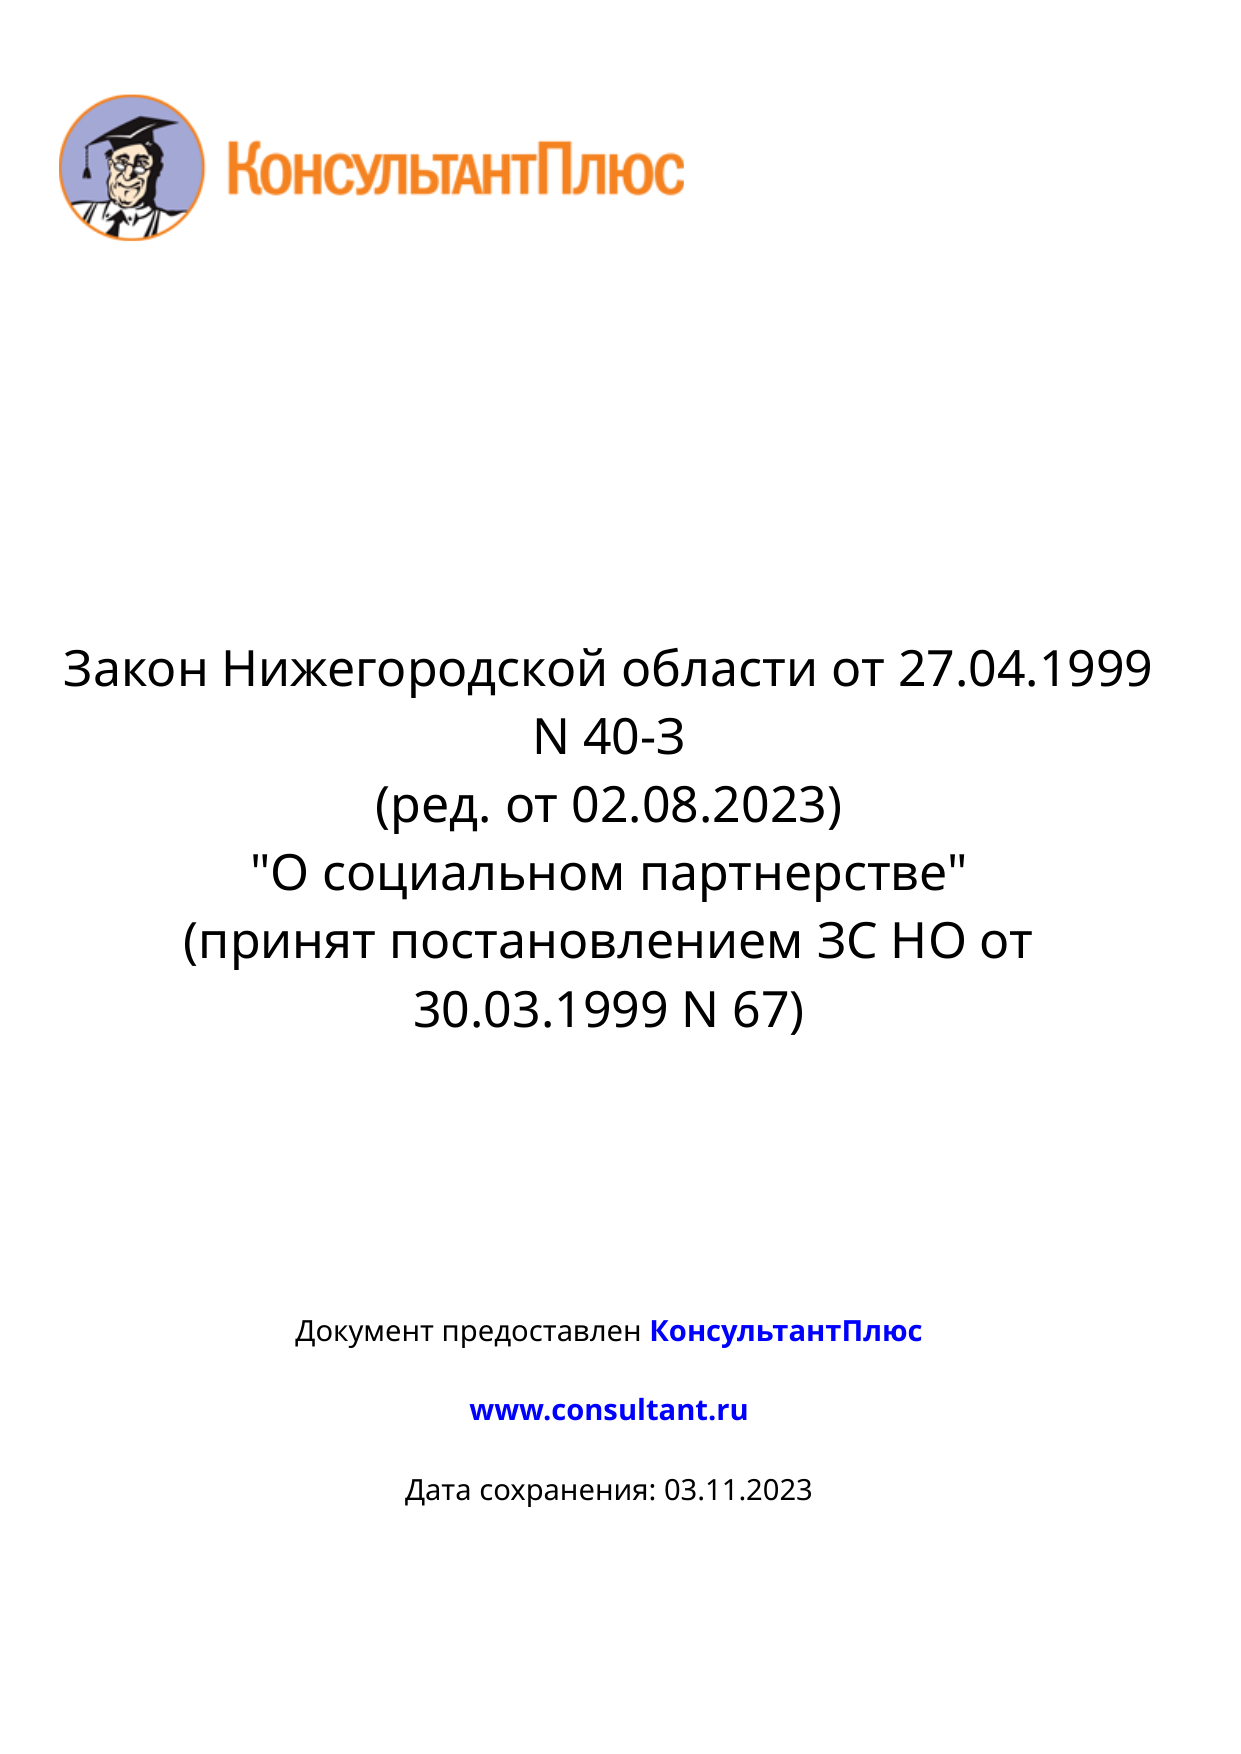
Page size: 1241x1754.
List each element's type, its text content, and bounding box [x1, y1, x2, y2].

table_header [51, 88, 1167, 403]
picture [59, 93, 684, 243]
table_cell Документ предоставлен КонсультантПлюс www.consultant.ru Дата сохранения: 03.11.2023 [51, 1272, 1167, 1587]
table_cell Закон Нижегородской области от 27.04.1999 N 40-З (ред. от 02.08.2023) "О социальном партнерстве" (принят постановлением ЗС НО от 30.03.1999 N 67) [51, 403, 1167, 1272]
